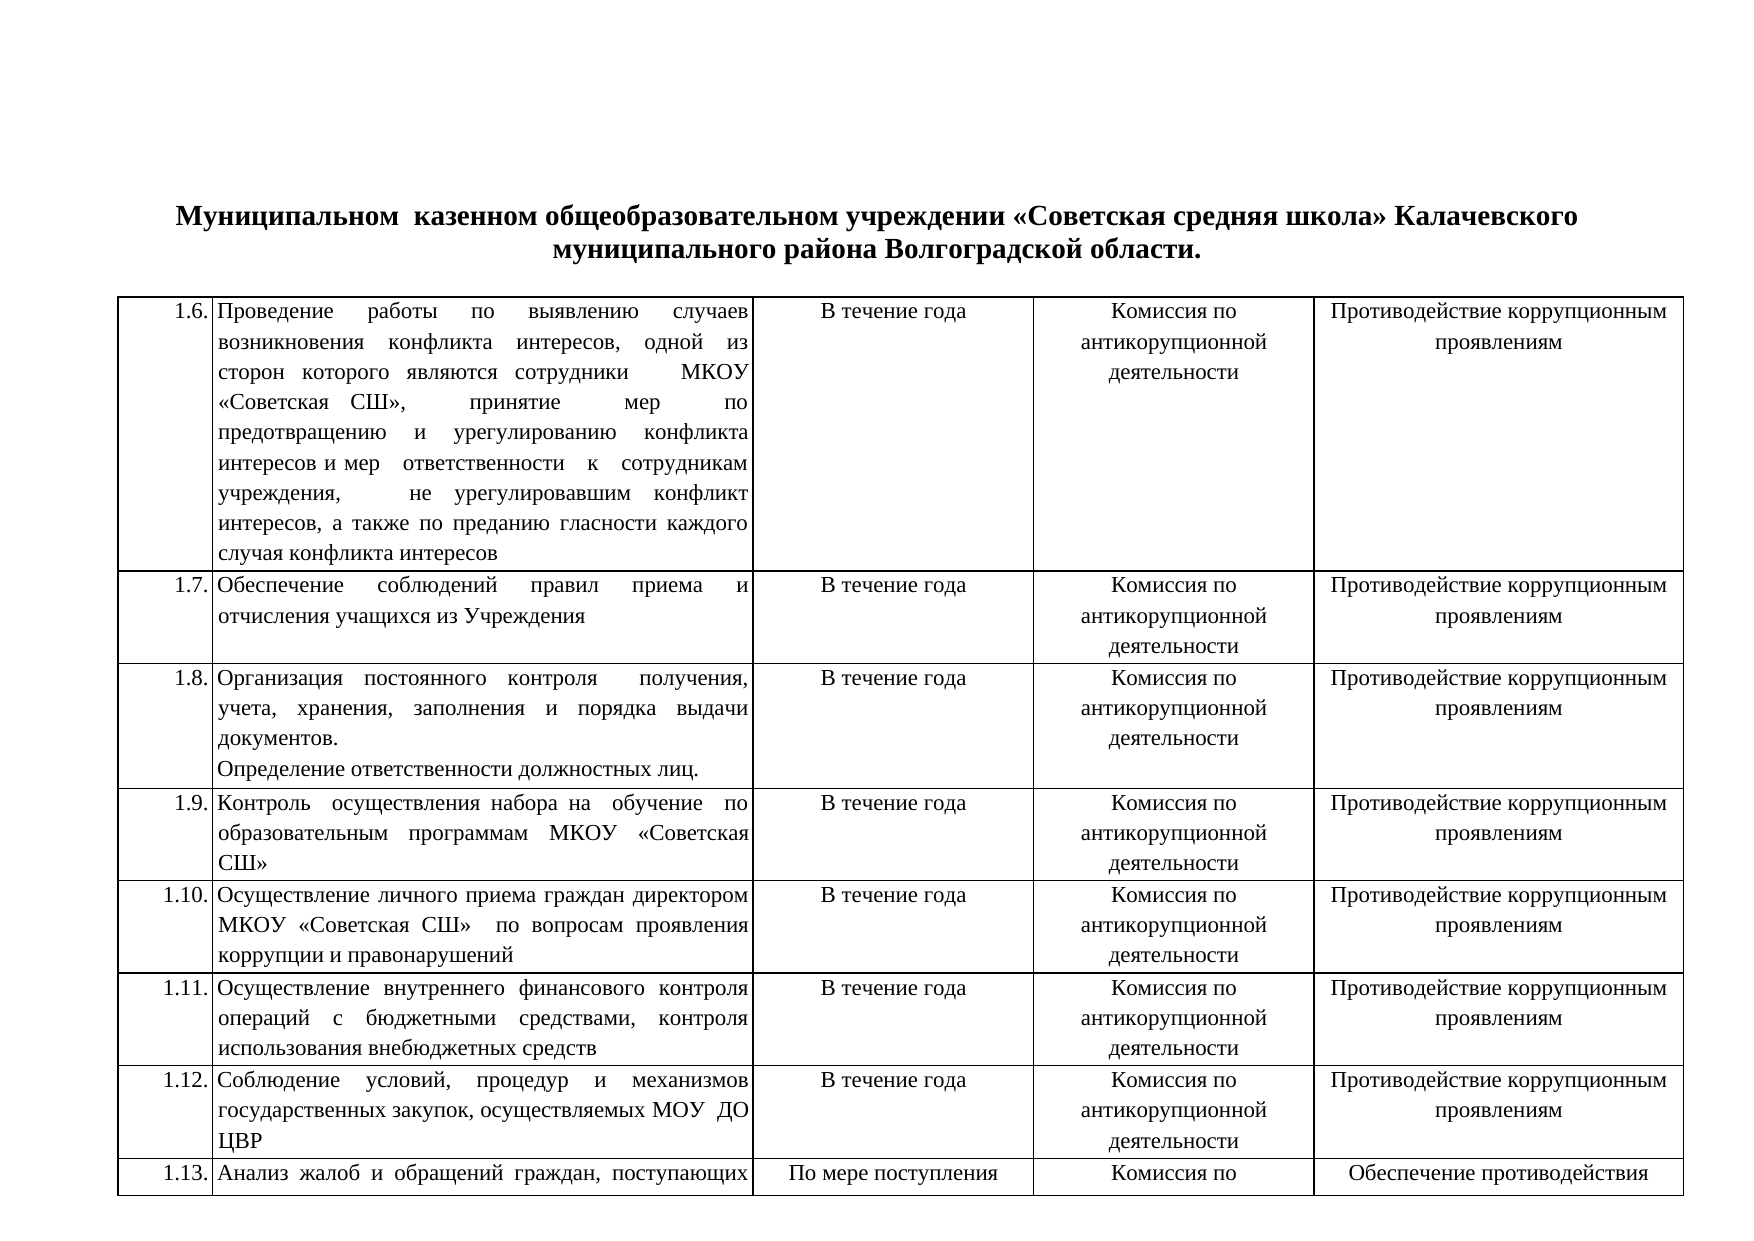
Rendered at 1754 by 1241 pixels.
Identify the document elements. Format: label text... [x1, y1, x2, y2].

table_cell 1.12. [119, 1066, 212, 1157]
table_cell В течение года [754, 1066, 1033, 1157]
table_header Комиссия по антикорупционной деятельности [1034, 298, 1313, 570]
table_header 1.6. [119, 298, 212, 570]
table_cell Комиссия по антикорупционной деятельности [1034, 789, 1313, 880]
table_header В течение года [754, 298, 1033, 570]
table_header Противодействие коррупционным проявлениям [1315, 298, 1683, 570]
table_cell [754, 1159, 1033, 1195]
table_cell В течение года [754, 664, 1033, 787]
table_cell 1.8. [119, 664, 212, 787]
table_cell Противодействие коррупционным проявлениям [1315, 1066, 1683, 1157]
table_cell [1034, 1066, 1313, 1157]
table_cell 1.13. [119, 1159, 212, 1195]
table_header Проведение работы по выявлению случаев возникновения конфликта интересов, одной из сторон которого являются сотрудники МКОУ «Советская СШ», принятие мер по предотвращению и урегулированию конфликта интересов и мер ответственности к сотрудникам учреждения, не урегулировавшим конфликт интересов, а также по преданию гласности каждого случая конфликта интересов [213, 298, 752, 570]
table_cell Противодействие коррупционным проявлениям [1315, 974, 1683, 1065]
text Муниципальном казенном общеобразовательном учреждении «Советская средняя школа» Калачевского муниципального района Волгоградской области. [118, 164, 1636, 265]
table_cell 1.9. [119, 789, 212, 880]
table_cell Осуществление личного приема граждан директором МКОУ «Советская СШ» по вопросам проявления коррупции и правонарушений [213, 881, 752, 972]
table_cell Организация постоянного контроля получения, учета, хранения, заполнения и порядка выдачи документов. Определение ответственности должностных лиц. [213, 664, 752, 787]
table_cell Контроль осуществления набора на обучение по образовательным программам МКОУ «Советская СШ» [213, 789, 752, 880]
table_cell Осуществление внутреннего финансового контроля операций с бюджетными средствами, контроля использования внебюджетных средств [213, 974, 752, 1065]
table_cell Обеспечение соблюдений правил приема и отчисления учащихся из Учреждения [213, 572, 752, 662]
table_cell В течение года [754, 572, 1033, 662]
table_cell Комиссия по антикорупционной деятельности [1034, 572, 1313, 662]
table_cell 1.11. [119, 974, 212, 1065]
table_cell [213, 1159, 752, 1195]
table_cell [1034, 1159, 1313, 1195]
table_cell Противодействие коррупционным проявлениям [1315, 572, 1683, 662]
table_cell В течение года [754, 881, 1033, 972]
table_cell Комиссия по антикорупционной деятельности [1034, 664, 1313, 787]
table_cell 1.10. [119, 881, 212, 972]
table_cell 1.7. [119, 572, 212, 662]
table_cell Противодействие коррупционным проявлениям [1315, 881, 1683, 972]
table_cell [1315, 1159, 1683, 1195]
table_cell В течение года [754, 974, 1033, 1065]
table_cell Противодействие коррупционным проявлениям [1315, 664, 1683, 787]
table_cell Противодействие коррупционным проявлениям [1315, 789, 1683, 880]
table_cell Комиссия по антикорупционной деятельности [1034, 974, 1313, 1065]
table_cell Соблюдение условий, процедур и механизмов государственных закупок, осуществляемых МОУ ДО ЦВР [213, 1066, 752, 1157]
table_cell В течение года [754, 789, 1033, 880]
table_cell Комиссия по антикорупционной деятельности [1034, 881, 1313, 972]
